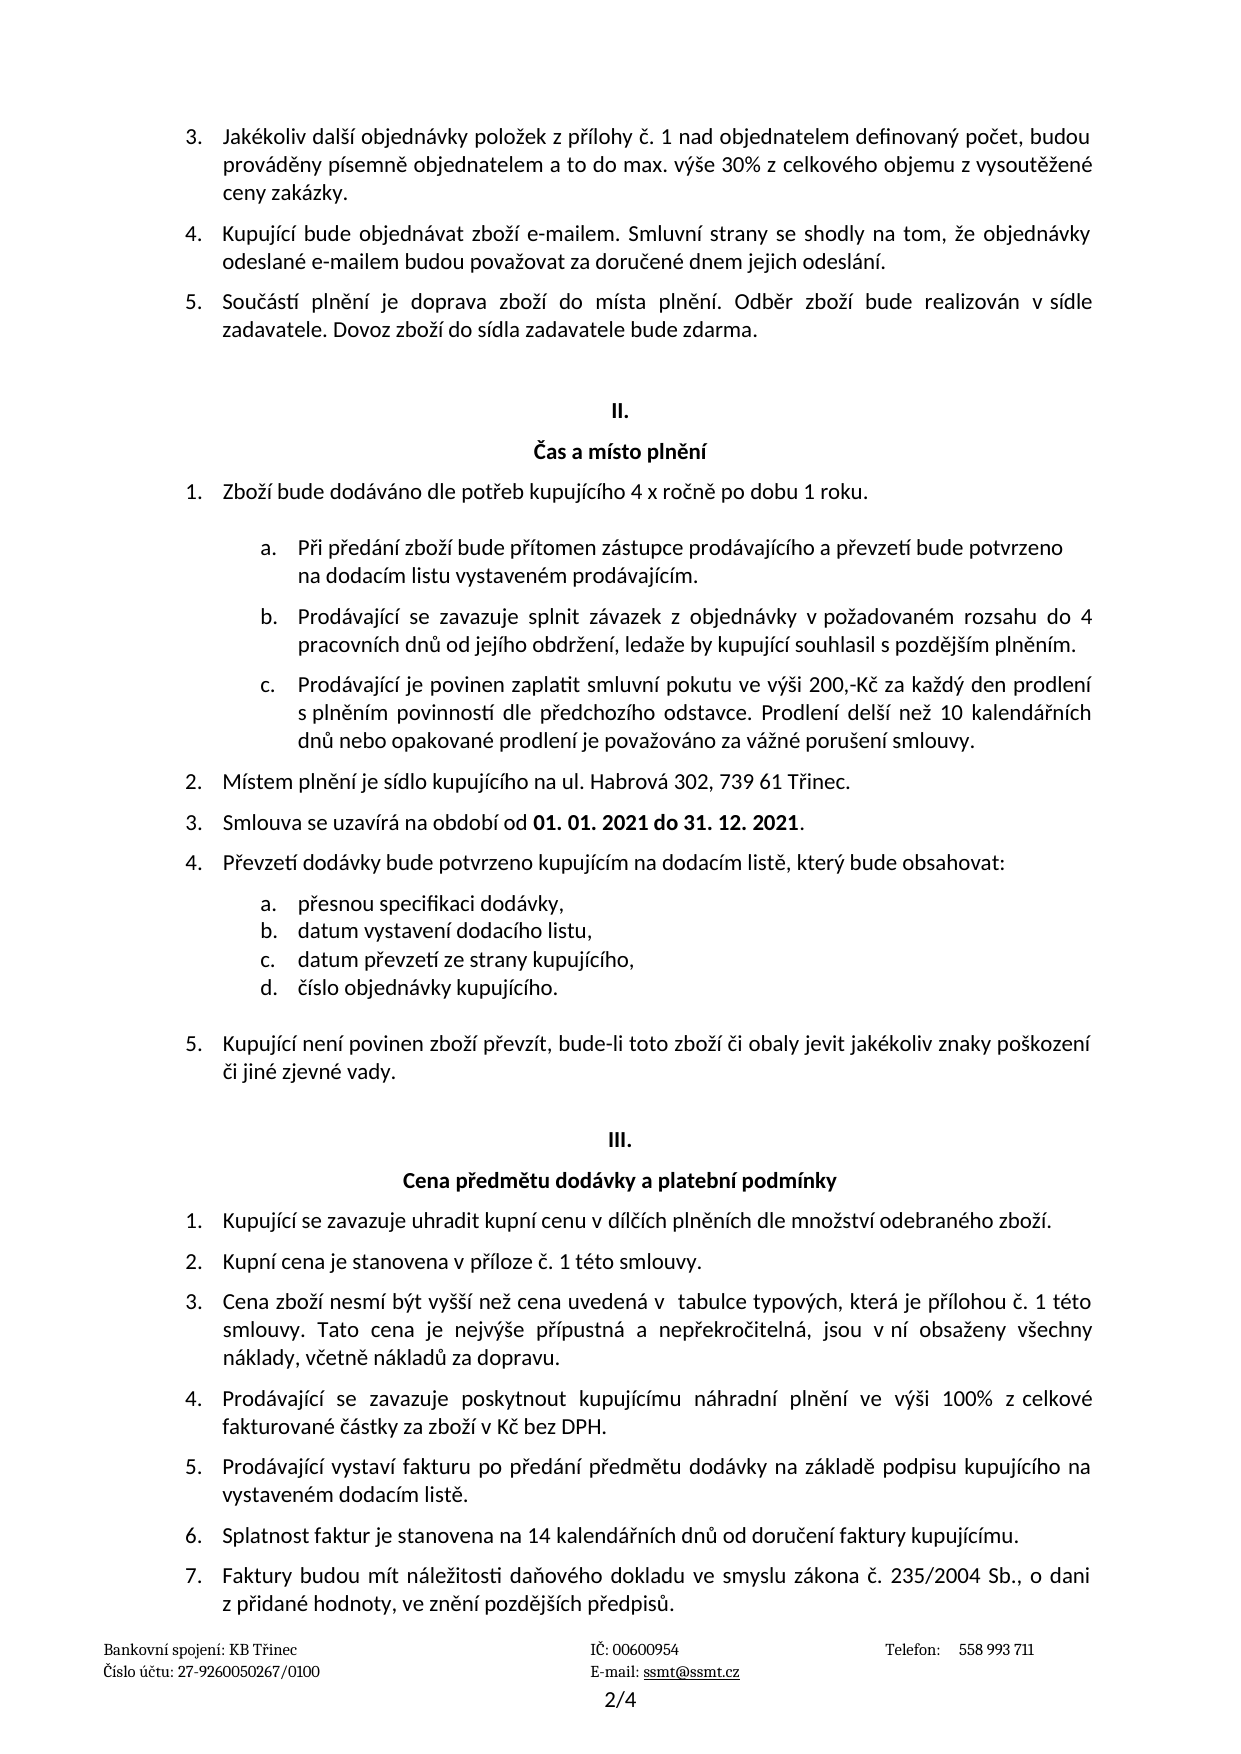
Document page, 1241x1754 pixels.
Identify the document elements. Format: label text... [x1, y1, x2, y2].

text Cena předmětu dodávky a platební podmínky [148, 1166, 1092, 1194]
list Cena zboží nesmí být vyšší než cena uvedená v tabulce typových, která je přílohou č. 1 této smlouvy. Tato cena je nejvýše přípustná a nepřekročitelná, jsou v ní obsaženy všechny náklady, včetně nákladů za dopravu. [185, 1287, 1092, 1371]
list datum převzetí ze strany kupujícího, [260, 945, 1092, 973]
list Místem plnění je sídlo kupujícího na ul. Habrová 302, 739 61 Třinec. [185, 767, 1092, 795]
list Prodávající vystaví fakturu po předání předmětu dodávky na základě podpisu kupujícího na vystaveném dodacím listě. [185, 1452, 1092, 1508]
list Smlouva se uzavírá na období od 01. 01. 2021 do 31. 12. 2021. [185, 808, 1092, 836]
list datum vystavení dodacího listu, [260, 917, 1092, 945]
list Prodávající je povinen zaplatit smluvní pokutu ve výši 200,-Kč za každý den prodlení s plněním povinností dle předchozího odstavce. Prodlení delší než 10 kalendářních dnů nebo opakované prodlení je považováno za vážné porušení smlouvy. [260, 671, 1092, 754]
list Kupující není povinen zboží převzít, bude-li toto zboží či obaly jevit jakékoliv znaky poškození či jiné zjevné vady. [185, 1029, 1092, 1085]
list Součástí plnění je doprava zboží do místa plnění. Odběr zboží bude realizován v sídle zadavatele. Dovoz zboží do sídla zadavatele bude zdarma. [185, 287, 1092, 343]
list číslo objednávky kupujícího. [260, 973, 1092, 1001]
list Prodávající se zavazuje splnit závazek z objednávky v požadovaném rozsahu do 4 pracovních dnů od jejího obdržení, ledaže by kupující souhlasil s pozdějším plněním. [260, 602, 1092, 658]
list Kupní cena je stanovena v příloze č. 1 této smlouvy. [185, 1247, 1092, 1275]
list Při předání zboží bude přítomen zástupce prodávajícího a převzetí bude potvrzeno na dodacím listu vystaveném prodávajícím. [260, 533, 1092, 589]
text III. [148, 1125, 1092, 1153]
list přesnou specifikaci dodávky, [260, 889, 1092, 917]
text Čas a místo plnění [148, 437, 1092, 465]
list Faktury budou mít náležitosti daňového dokladu ve smyslu zákona č. 235/2004 Sb., o dani z přidané hodnoty, ve znění pozdějších předpisů. [185, 1562, 1092, 1618]
list Kupující bude objednávat zboží e-mailem. Smluvní strany se shodly na tom, že objednávky odeslané e-mailem budou považovat za doručené dnem jejich odeslání. [185, 219, 1092, 275]
list Převzetí dodávky bude potvrzeno kupujícím na dodacím listě, který bude obsahovat: [185, 848, 1092, 876]
list Prodávající se zavazuje poskytnout kupujícímu náhradní plnění ve výši 100% z celkové fakturované částky za zboží v Kč bez DPH. [185, 1384, 1092, 1440]
list Kupující se zavazuje uhradit kupní cenu v dílčích plněních dle množství odebraného zboží. [185, 1206, 1092, 1234]
text II. [148, 396, 1092, 424]
list Splatnost faktur je stanovena na 14 kalendářních dnů od doručení faktury kupujícímu. [185, 1521, 1092, 1549]
list Jakékoliv další objednávky položek z přílohy č. 1 nad objednatelem definovaný počet, budou prováděny písemně objednatelem a to do max. výše 30% z celkového objemu z vysoutěžené ceny zakázky. [185, 122, 1092, 206]
list Zboží bude dodáváno dle potřeb kupujícího 4 x ročně po dobu 1 roku. [185, 477, 1092, 505]
